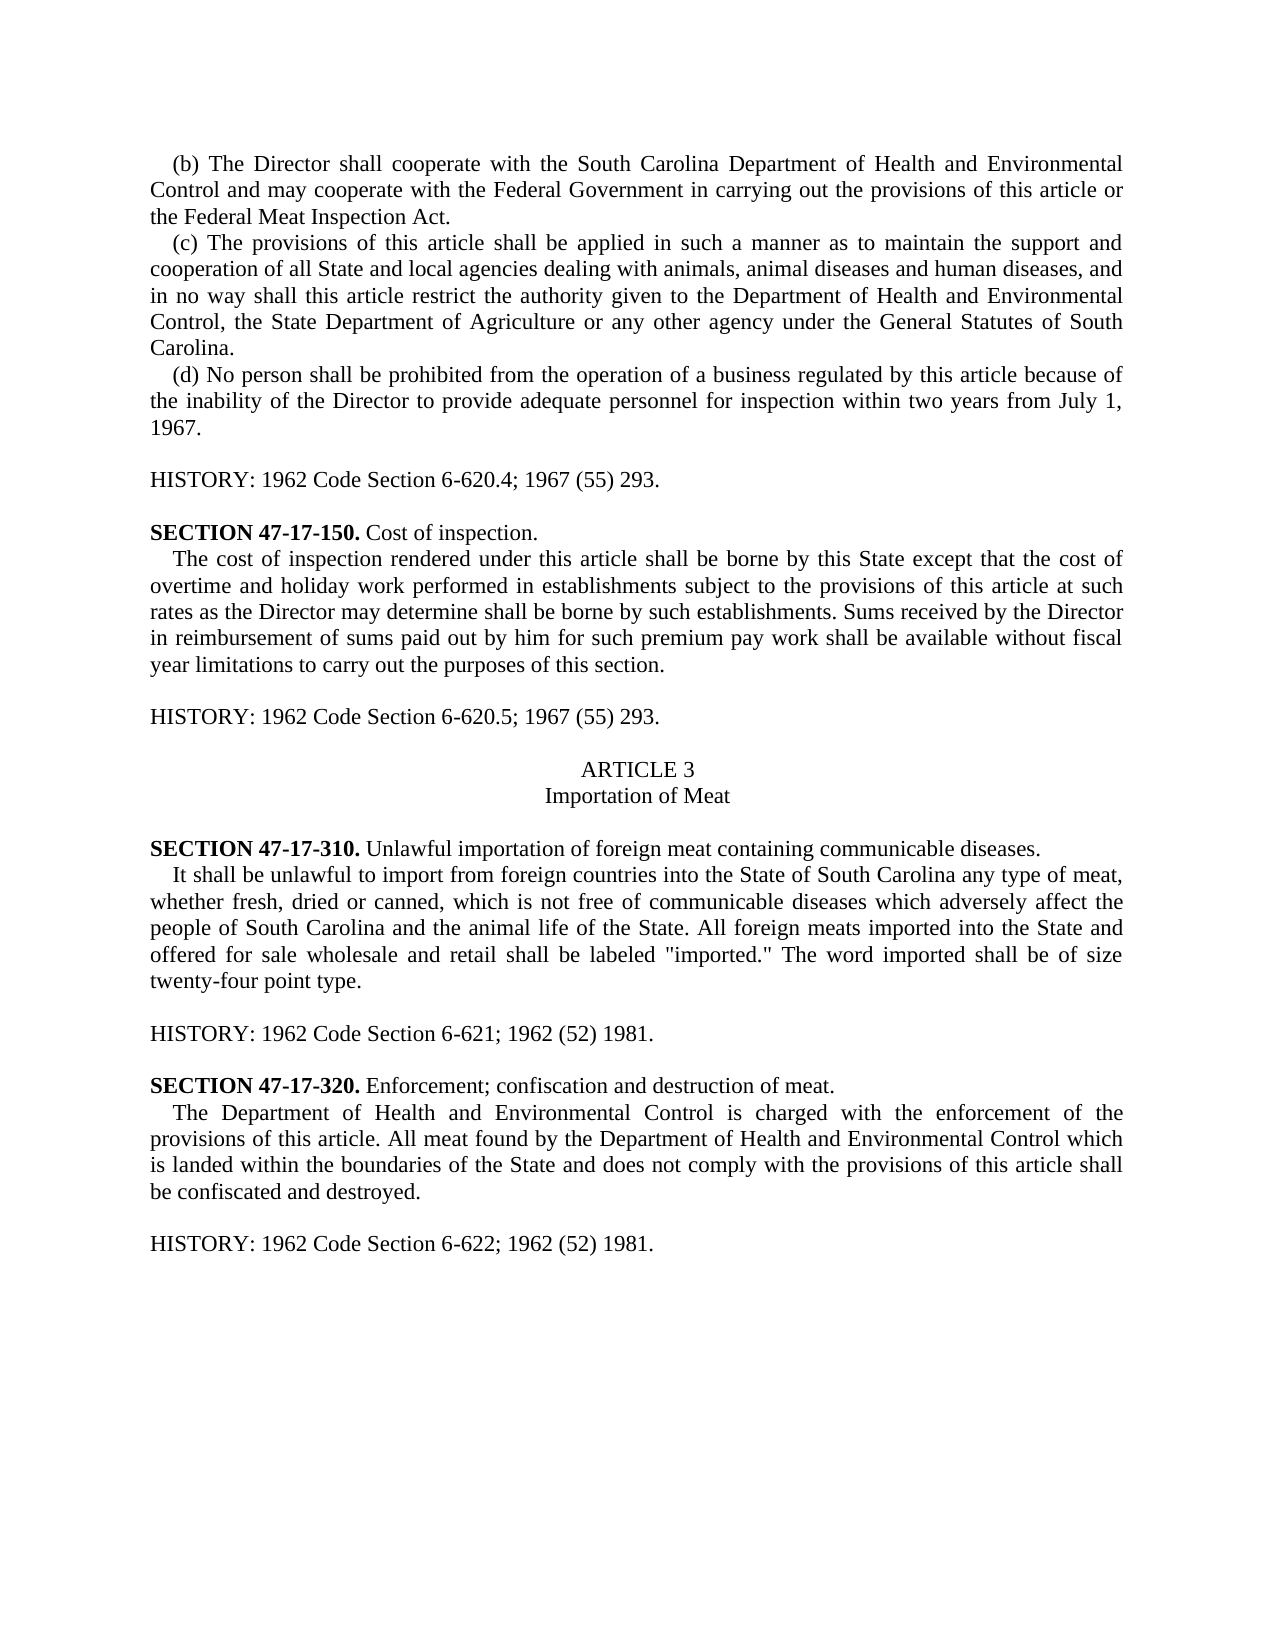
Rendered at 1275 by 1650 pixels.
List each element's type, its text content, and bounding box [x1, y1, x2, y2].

text HISTORY: 1962 Code Section 6-620.5; 1967 (55) 293. [150, 703, 1125, 730]
text (d) No person shall be prohibited from the operation of a business regulated by this article because of the inability of the Director to provide adequate personnel for inspection within two years from July 1, 1967. [150, 361, 1125, 440]
text SECTION 47-17-320. Enforcement; confiscation and destruction of meat. [150, 1072, 1125, 1099]
text (b) The Director shall cooperate with the South Carolina Department of Health and Environmental Control and may cooperate with the Federal Government in carrying out the provisions of this article or the Federal Meat Inspection Act. [150, 150, 1125, 229]
text HISTORY: 1962 Code Section 6-621; 1962 (52) 1981. [150, 1020, 1125, 1046]
text (c) The provisions of this article shall be applied in such a manner as to maintain the support and cooperation of all State and local agencies dealing with animals, animal diseases and human diseases, and in no way shall this article restrict the authority given to the Department of Health and Environmental Control, the State Department of Agriculture or any other agency under the General Statutes of South Carolina. [150, 229, 1125, 361]
text HISTORY: 1962 Code Section 6-620.4; 1967 (55) 293. [150, 466, 1125, 493]
text The cost of inspection rendered under this article shall be borne by this State except that the cost of overtime and holiday work performed in establishments subject to the provisions of this article at such rates as the Director may determine shall be borne by such establishments. Sums received by the Director in reimbursement of sums paid out by him for such premium pay work shall be available without fiscal year limitations to carry out the purposes of this section. [150, 545, 1125, 677]
text HISTORY: 1962 Code Section 6-622; 1962 (52) 1981. [150, 1231, 1125, 1257]
text Importation of Meat [150, 782, 1125, 809]
text It shall be unlawful to import from foreign countries into the State of South Carolina any type of meat, whether fresh, dried or canned, which is not free of communicable diseases which adversely affect the people of South Carolina and the animal life of the State. All foreign meats imported into the State and offered for sale wholesale and retail shall be labeled "imported." The word imported shall be of size twenty-four point type. [150, 862, 1125, 993]
text SECTION 47-17-150. Cost of inspection. [150, 519, 1125, 545]
text SECTION 47-17-310. Unlawful importation of foreign meat containing communicable diseases. [150, 835, 1125, 862]
text The Department of Health and Environmental Control is charged with the enforcement of the provisions of this article. All meat found by the Department of Health and Environmental Control which is landed within the boundaries of the State and does not comply with the provisions of this article shall be confiscated and destroyed. [150, 1099, 1125, 1204]
text ARTICLE 3 [150, 756, 1125, 782]
